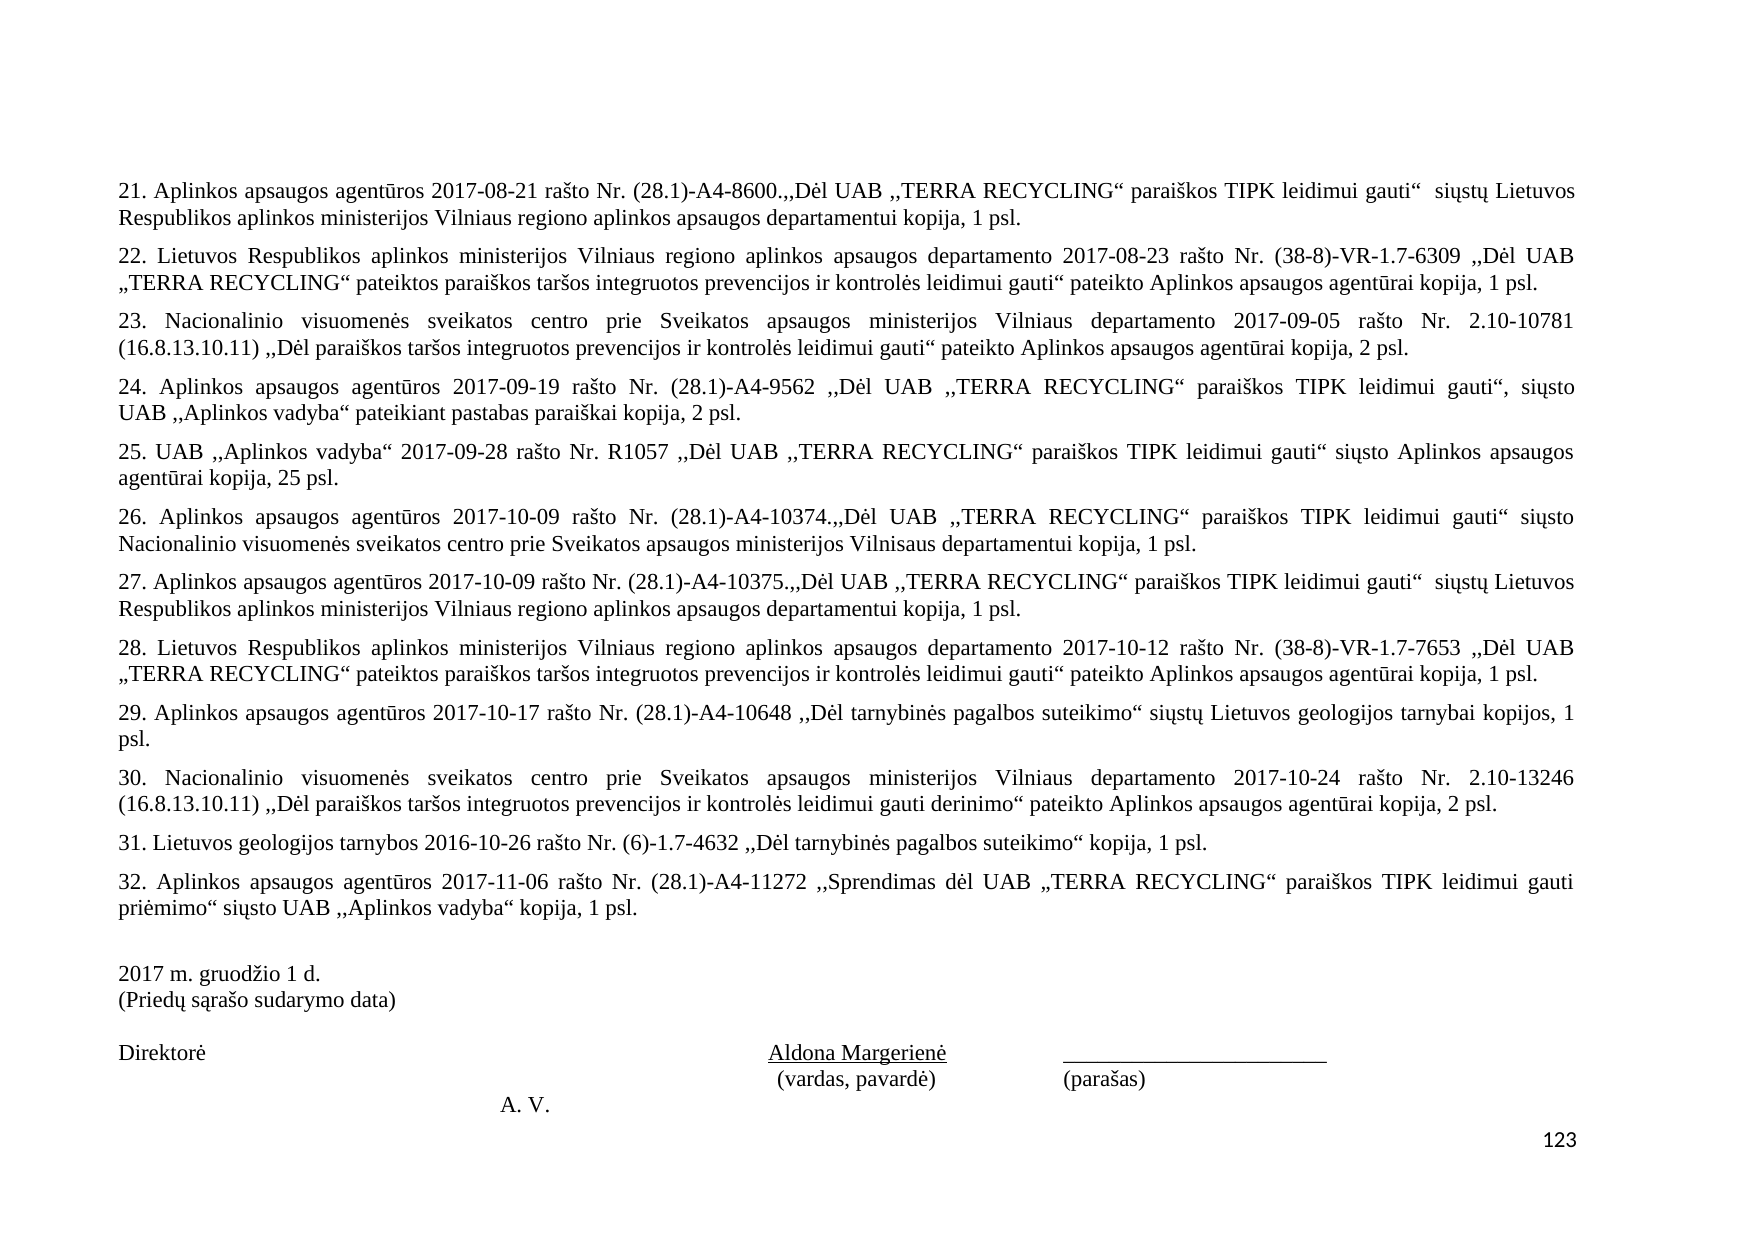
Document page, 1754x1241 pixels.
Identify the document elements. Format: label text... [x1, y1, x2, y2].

text 24. Aplinkos apsaugos agentūros 2017-09-19 rašto Nr. (28.1)-A4-9562 ,,Dėl UAB ,,TERRA RECYCLING“ paraiškos TIPK leidimui gauti“, siųsto UAB ,,Aplinkos vadyba“ pateikiant pastabas paraiškai kopija, 2 psl. [118, 373, 1577, 426]
text 32. Aplinkos apsaugos agentūros 2017-11-06 rašto Nr. (28.1)-A4-11272 ,,Sprendimas dėl UAB „TERRA RECYCLING“ paraiškos TIPK leidimui gauti priėmimo“ siųsto UAB ,,Aplinkos vadyba“ kopija, 1 psl. [118, 868, 1577, 921]
text 26. Aplinkos apsaugos agentūros 2017-10-09 rašto Nr. (28.1)-A4-10374.,,Dėl UAB ,,TERRA RECYCLING“ paraiškos TIPK leidimui gauti“ siųsto Nacionalinio visuomenės sveikatos centro prie Sveikatos apsaugos ministerijos Vilnisaus departamentui kopija, 1 psl. [118, 503, 1577, 556]
text Direktorė Aldona Margerienė _______________________ [118, 1039, 1577, 1065]
text 2017 m. gruodžio 1 d. [118, 960, 1577, 986]
text 28. Lietuvos Respublikos aplinkos ministerijos Vilniaus regiono aplinkos apsaugos departamento 2017-10-12 rašto Nr. (38-8)-VR-1.7-7653 ,,Dėl UAB „TERRA RECYCLING“ pateiktos paraiškos taršos integruotos prevencijos ir kontrolės leidimui gauti“ pateikto Aplinkos apsaugos agentūrai kopija, 1 psl. [118, 634, 1577, 686]
text 25. UAB ,,Aplinkos vadyba“ 2017-09-28 rašto Nr. R1057 ,,Dėl UAB ,,TERRA RECYCLING“ paraiškos TIPK leidimui gauti“ siųsto Aplinkos apsaugos agentūrai kopija, 25 psl. [118, 438, 1577, 491]
text 21. Aplinkos apsaugos agentūros 2017-08-21 rašto Nr. (28.1)-A4-8600.,,Dėl UAB ,,TERRA RECYCLING“ paraiškos TIPK leidimui gauti“ siųstų Lietuvos Respublikos aplinkos ministerijos Vilniaus regiono aplinkos apsaugos departamentui kopija, 1 psl. [118, 177, 1577, 230]
text 29. Aplinkos apsaugos agentūros 2017-10-17 rašto Nr. (28.1)-A4-10648 ,,Dėl tarnybinės pagalbos suteikimo“ siųstų Lietuvos geologijos tarnybai kopijos, 1 psl. [118, 699, 1577, 752]
text 22. Lietuvos Respublikos aplinkos ministerijos Vilniaus regiono aplinkos apsaugos departamento 2017-08-23 rašto Nr. (38-8)-VR-1.7-6309 ,,Dėl UAB „TERRA RECYCLING“ pateiktos paraiškos taršos integruotos prevencijos ir kontrolės leidimui gauti“ pateikto Aplinkos apsaugos agentūrai kopija, 1 psl. [118, 242, 1577, 295]
text A. V. [118, 1091, 1577, 1118]
text 23. Nacionalinio visuomenės sveikatos centro prie Sveikatos apsaugos ministerijos Vilniaus departamento 2017-09-05 rašto Nr. 2.10-10781 (16.8.13.10.11) ,,Dėl paraiškos taršos integruotos prevencijos ir kontrolės leidimui gauti“ pateikto Aplinkos apsaugos agentūrai kopija, 2 psl. [118, 308, 1577, 360]
text (vardas, pavardė) (parašas) [118, 1065, 1577, 1091]
text 27. Aplinkos apsaugos agentūros 2017-10-09 rašto Nr. (28.1)-A4-10375.,,Dėl UAB ,,TERRA RECYCLING“ paraiškos TIPK leidimui gauti“ siųstų Lietuvos Respublikos aplinkos ministerijos Vilniaus regiono aplinkos apsaugos departamentui kopija, 1 psl. [118, 568, 1577, 621]
text 30. Nacionalinio visuomenės sveikatos centro prie Sveikatos apsaugos ministerijos Vilniaus departamento 2017-10-24 rašto Nr. 2.10-13246 (16.8.13.10.11) ,,Dėl paraiškos taršos integruotos prevencijos ir kontrolės leidimui gauti derinimo“ pateikto Aplinkos apsaugos agentūrai kopija, 2 psl. [118, 764, 1577, 817]
text (Priedų sąrašo sudarymo data) [118, 986, 1577, 1012]
text 31. Lietuvos geologijos tarnybos 2016-10-26 rašto Nr. (6)-1.7-4632 ,,Dėl tarnybinės pagalbos suteikimo“ kopija, 1 psl. [118, 829, 1577, 856]
